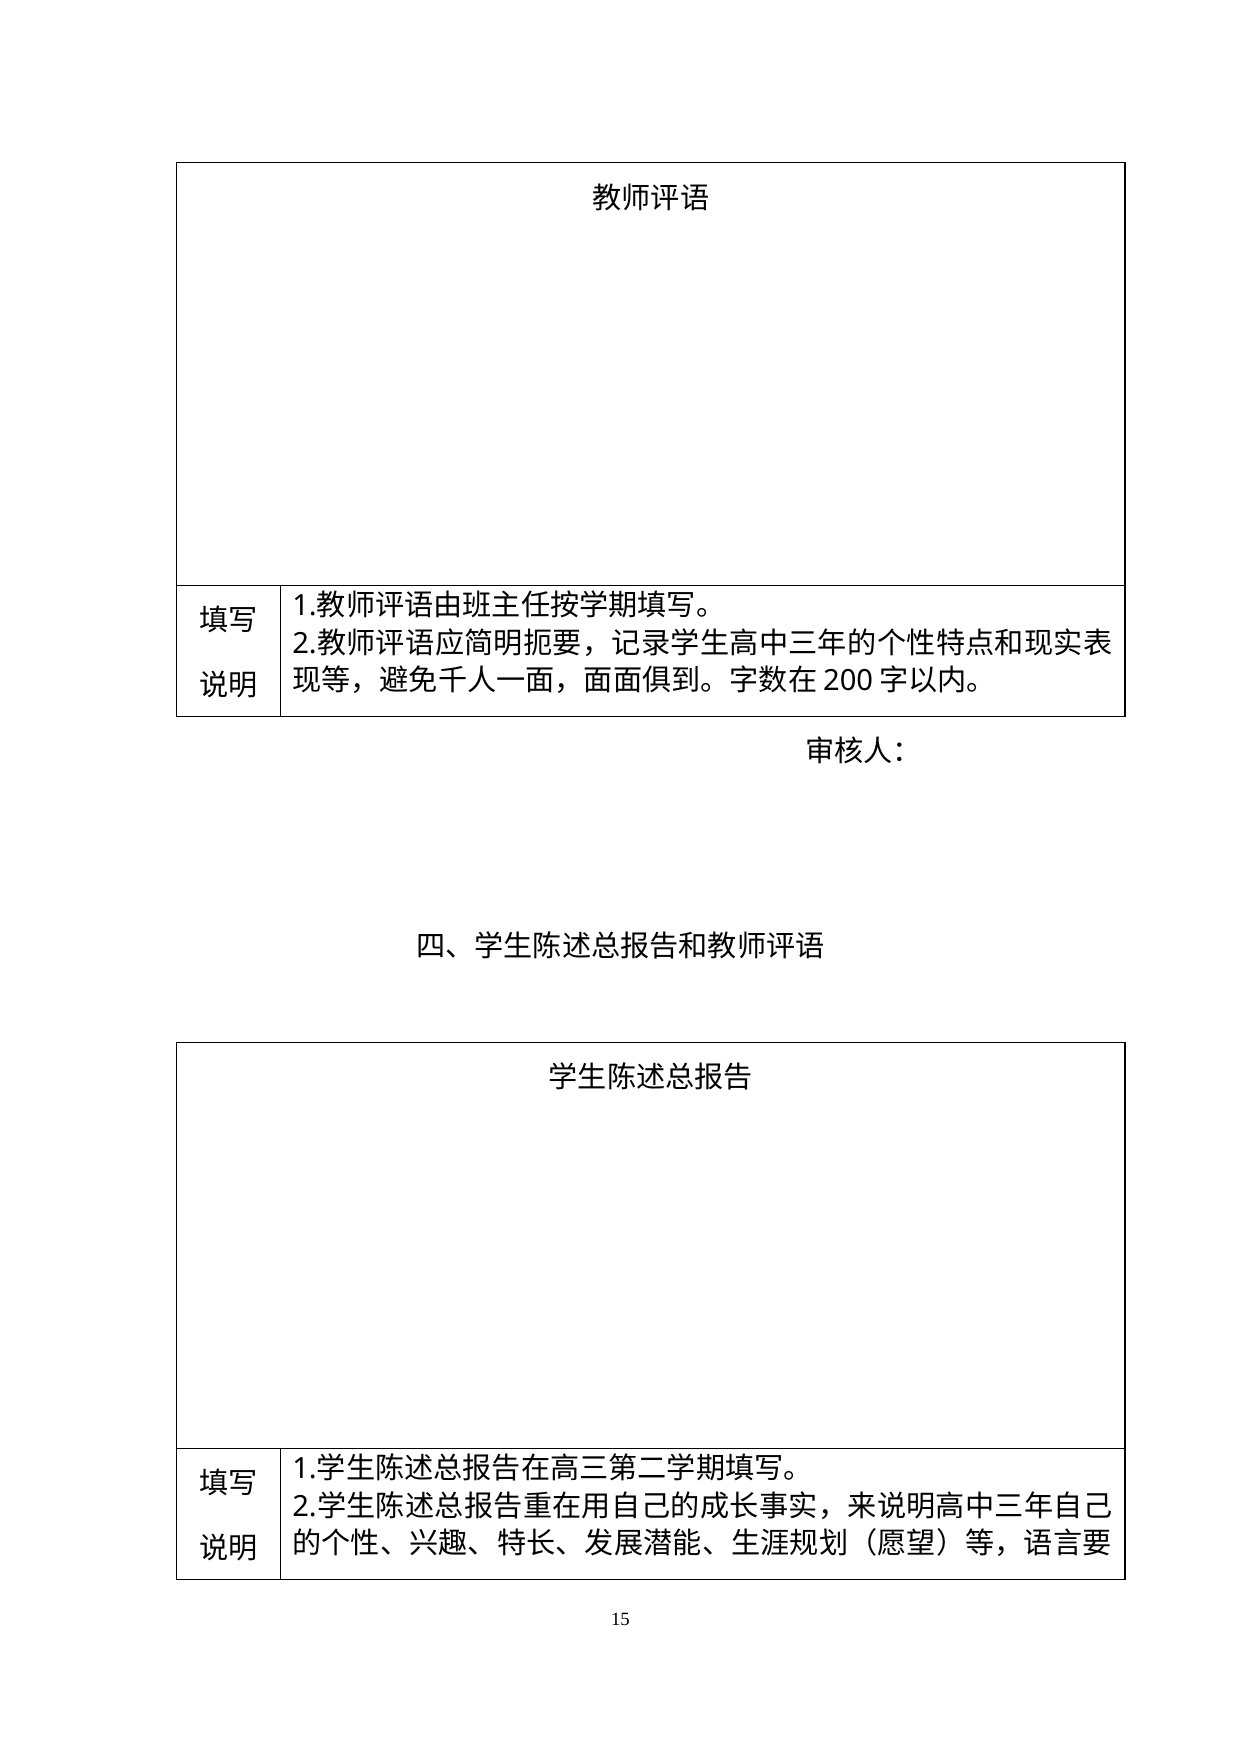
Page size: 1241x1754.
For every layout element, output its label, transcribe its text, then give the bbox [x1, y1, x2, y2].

table_cell 填写 说明 [177, 586, 280, 716]
table_cell 填写 说明 [177, 1449, 280, 1579]
table_header 教师评语 [177, 163, 1124, 584]
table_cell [281, 1449, 1124, 1579]
table_header 学生陈述总报告 [177, 1043, 1124, 1448]
table_cell 1.教师评语由班主任按学期填写。 2.教师评语应简明扼要，记录学生高中三年的个性特点和现实表现等，避免千人一面，面面俱到。字数在200字以内。 [281, 586, 1124, 716]
text 审核人： [187, 717, 921, 782]
text 四、学生陈述总报告和教师评语 [187, 912, 1053, 977]
